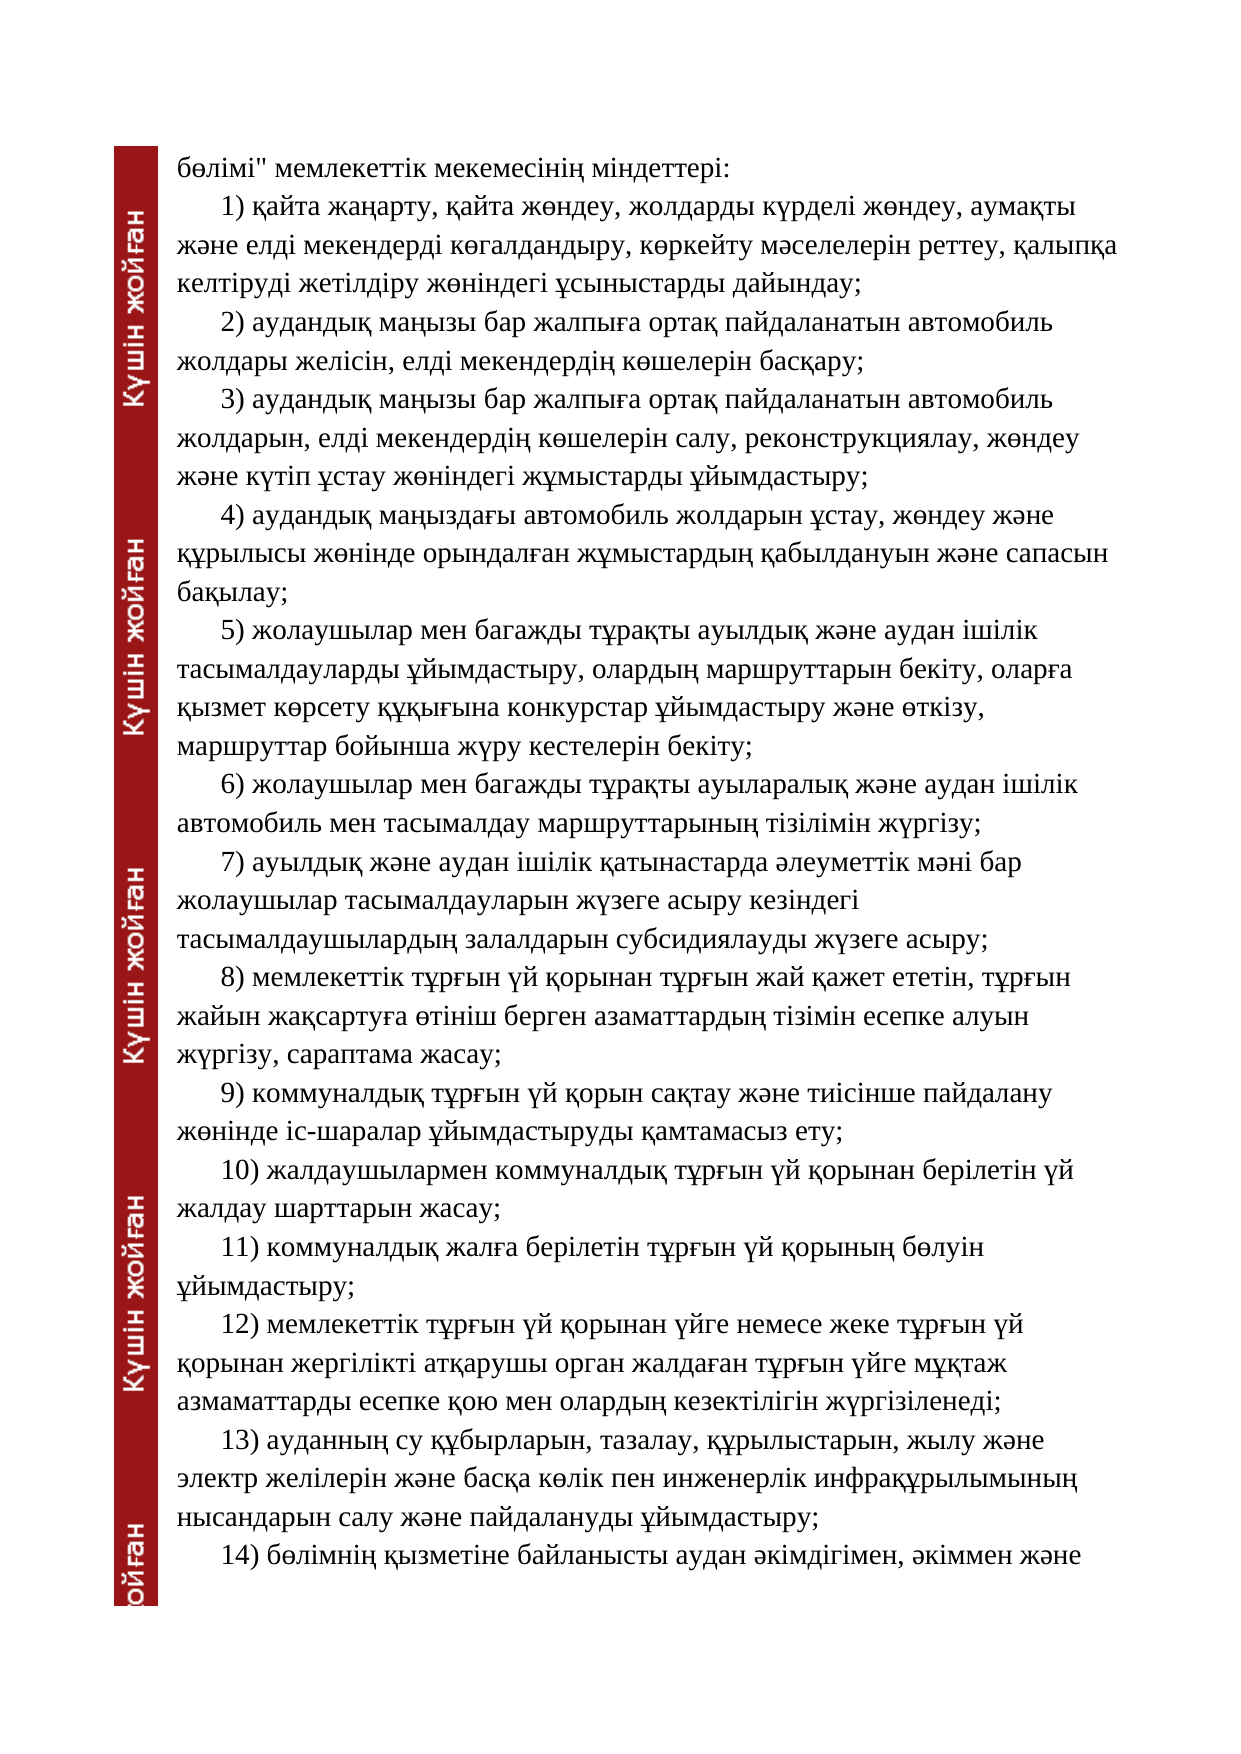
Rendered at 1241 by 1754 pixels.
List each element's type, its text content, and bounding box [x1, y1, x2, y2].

picture [114, 1571, 158, 1606]
picture [114, 146, 158, 150]
